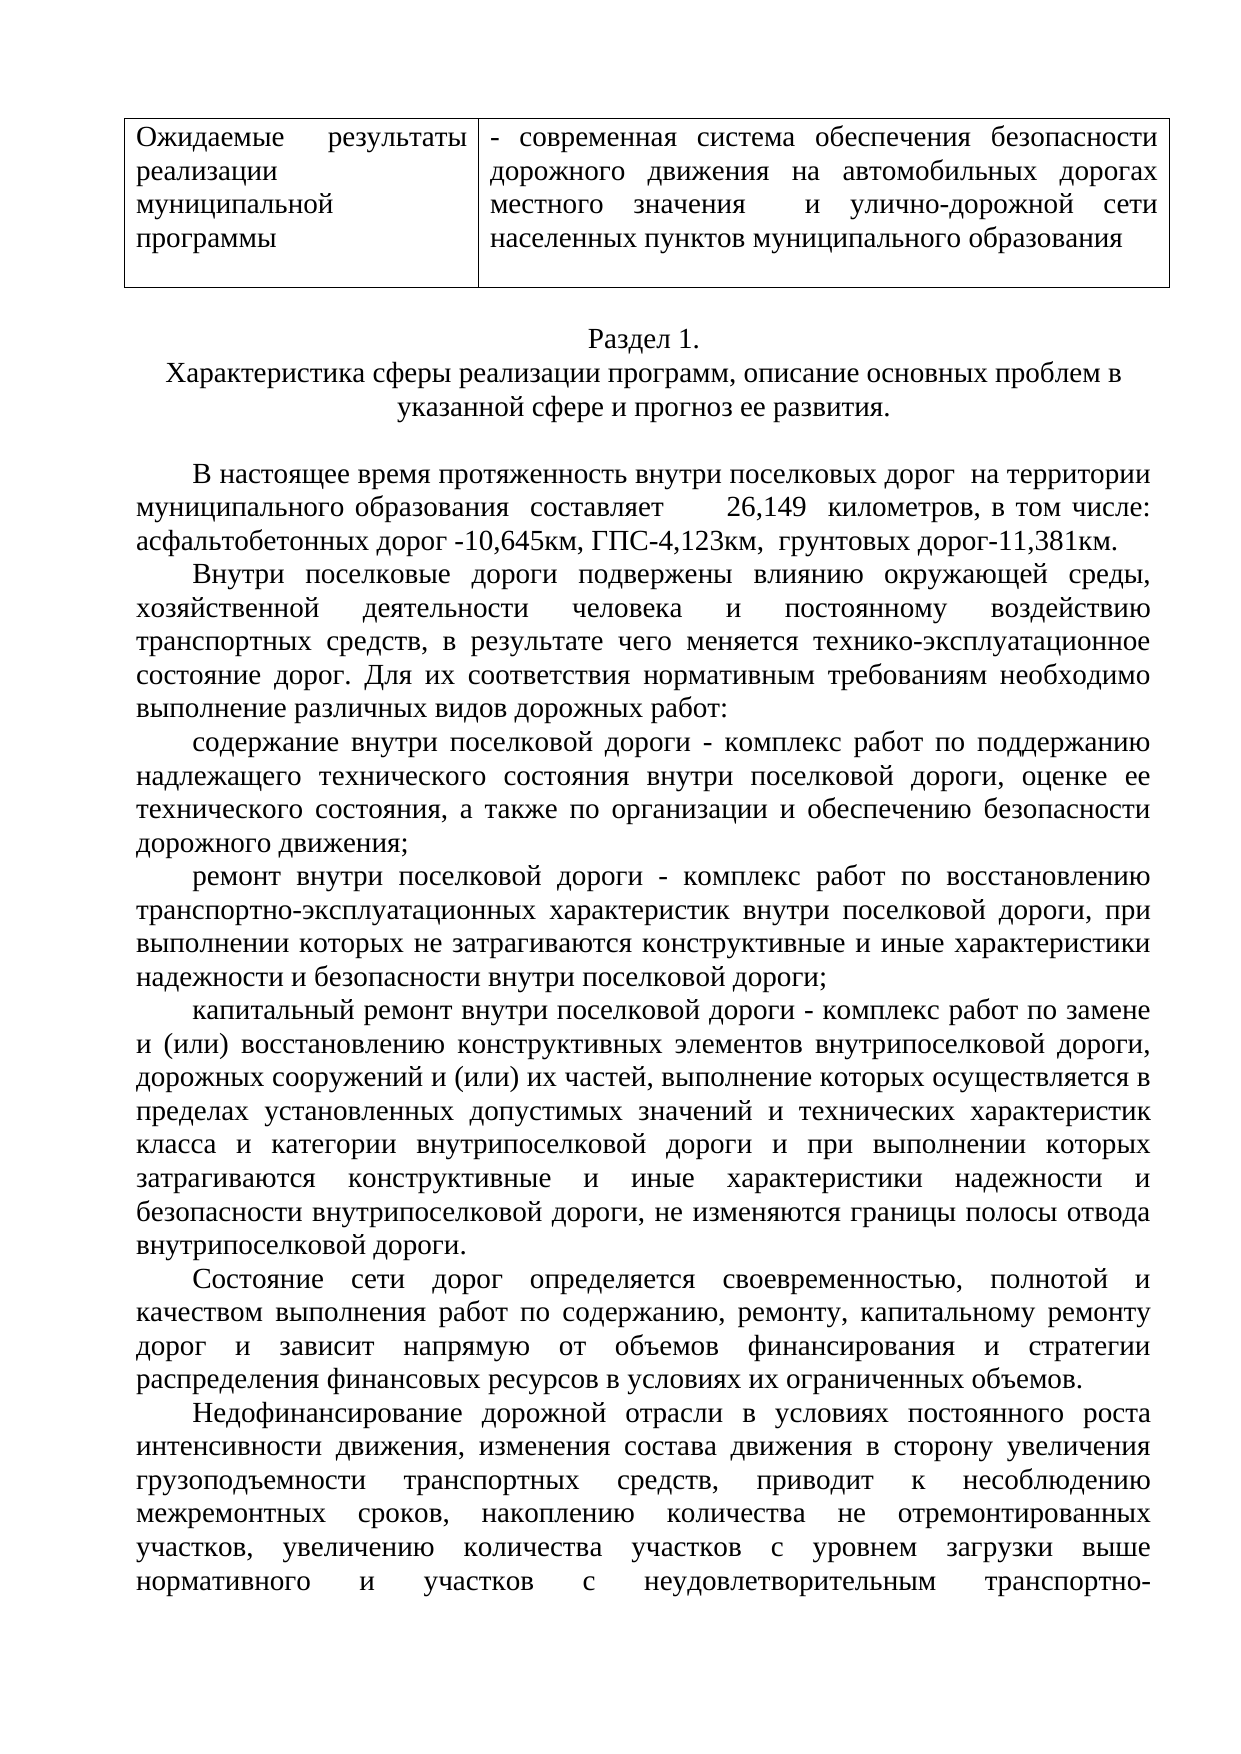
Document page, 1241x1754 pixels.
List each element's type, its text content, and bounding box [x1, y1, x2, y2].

table_cell - современная система обеспечения безопасности дорожного движения на автомобильных дорогах местного значения и улично-дорожной сети населенных пунктов муниципального образования [479, 119, 1169, 287]
text Характеристика сферы реализации программ, описание основных проблем в указанной сфере и прогноз ее развития. [136, 355, 1152, 422]
text В настоящее время протяженность внутри поселковых дорог на территории муниципального образования составляет 26,149 километров, в том числе: асфальтобетонных дорог -10,645км, ГПС-4,123км, грунтовых дорог-11,381км. [136, 456, 1152, 556]
text Раздел 1. [136, 322, 1152, 355]
text капитальный ремонт внутри поселковой дороги - комплекс работ по замене и (или) восстановлению конструктивных элементов внутрипоселковой дороги, дорожных сооружений и (или) их частей, выполнение которых осуществляется в пределах установленных допустимых значений и технических характеристик класса и категории внутрипоселковой дороги и при выполнении которых затрагиваются конструктивные и иные характеристики надежности и безопасности внутрипоселковой дороги, не изменяются границы полосы отвода внутрипоселковой дороги. [136, 992, 1152, 1261]
text Состояние сети дорог определяется своевременностью, полнотой и качеством выполнения работ по содержанию, ремонту, капитальному ремонту дорог и зависит напрямую от объемов финансирования и стратегии распределения финансовых ресурсов в условиях их ограниченных объемов. [136, 1261, 1152, 1395]
text ремонт внутри поселковой дороги - комплекс работ по восстановлению транспортно-эксплуатационных характеристик внутри поселковой дороги, при выполнении которых не затрагиваются конструктивные и иные характеристики надежности и безопасности внутри поселковой дороги; [136, 858, 1152, 992]
text содержание внутри поселковой дороги - комплекс работ по поддержанию надлежащего технического состояния внутри поселковой дороги, оценке ее технического состояния, а также по организации и обеспечению безопасности дорожного движения; [136, 724, 1152, 858]
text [136, 1395, 1152, 1596]
table_cell Ожидаемые результаты реализации муниципальной программы [125, 119, 478, 287]
text Внутри поселковые дороги подвержены влиянию окружающей среды, хозяйственной деятельности человека и постоянному воздействию транспортных средств, в результате чего меняется технико-эксплуатационное состояние дорог. Для их соответствия нормативным требованиям необходимо выполнение различных видов дорожных работ: [136, 556, 1152, 724]
